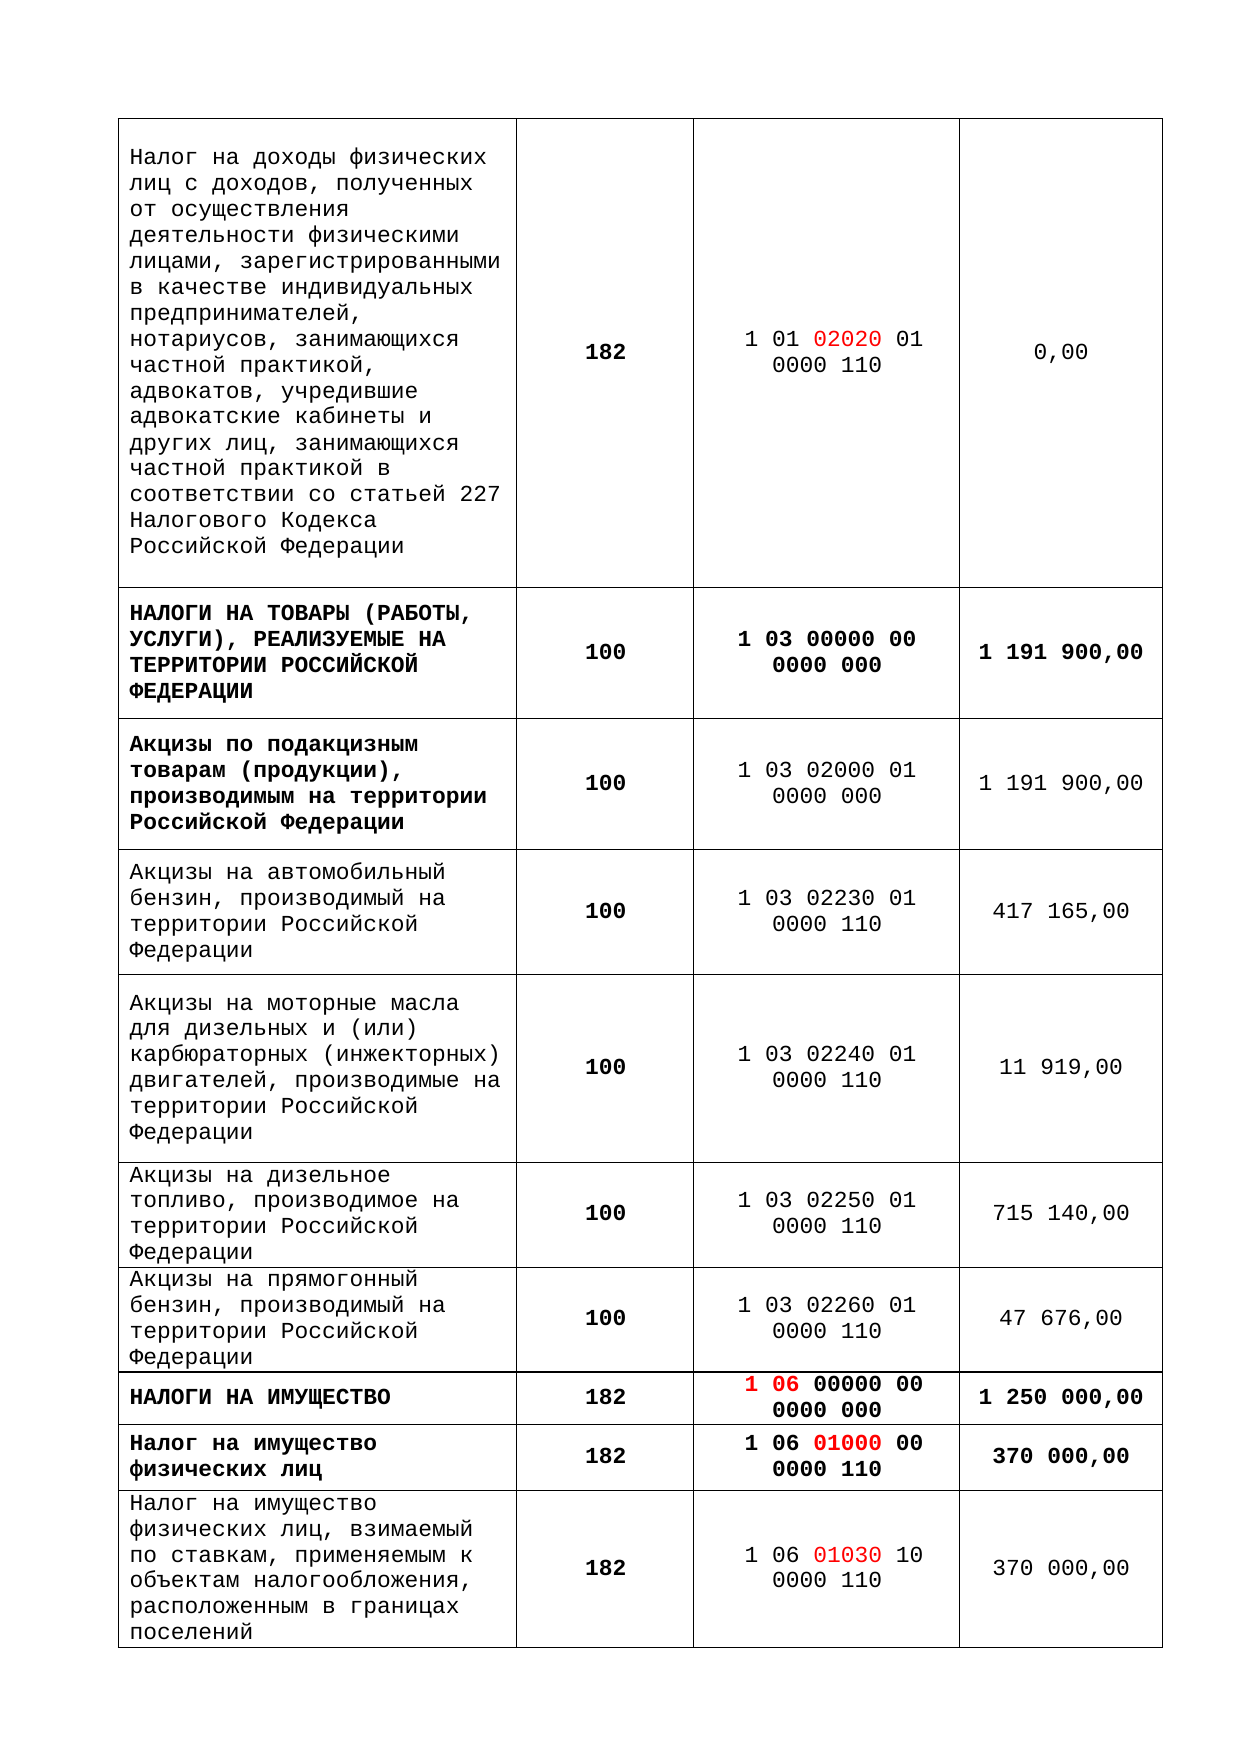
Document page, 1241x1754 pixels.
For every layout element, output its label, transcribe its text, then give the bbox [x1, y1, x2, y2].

table_cell НАЛОГИ НА ИМУЩЕСТВО [119, 1373, 516, 1424]
table_cell 0,00 [960, 119, 1162, 587]
table_cell 1 03 02240 01 0000 110 [694, 975, 959, 1162]
table_cell НАЛОГИ НА ТОВАРЫ (РАБОТЫ, УСЛУГИ), РЕАЛИЗУЕМЫЕ НА ТЕРРИТОРИИ РОССИЙСКОЙ ФЕДЕРАЦИИ [119, 588, 516, 718]
table_cell Налог на имущество физических лиц, взимаемый по ставкам, применяемым к объектам налогообложения, расположенным в границах поселений [119, 1491, 516, 1647]
table_cell 182 [517, 1425, 693, 1490]
table_cell 1 03 02260 01 0000 110 [694, 1268, 959, 1371]
table_cell 182 [517, 1373, 693, 1424]
table_cell 182 [517, 1491, 693, 1647]
table_cell Акцизы на автомобильный бензин, производимый на территории Российской Федерации [119, 850, 516, 974]
table_cell Налог на доходы физических лиц с доходов, полученных от осуществления деятельности физическими лицами, зарегистрированными в качестве индивидуальных предпринимателей, нотариусов, занимающихся частной практикой, адвокатов, учредившие адвокатские кабинеты и других лиц, занимающихся частной практикой в соответствии со статьей 227 Налогового Кодекса Российской Федерации [119, 119, 516, 587]
table_cell 47 676,00 [960, 1268, 1162, 1371]
table_cell 100 [517, 1268, 693, 1371]
table_cell 417 165,00 [960, 850, 1162, 974]
table_cell 100 [517, 719, 693, 849]
table_cell 370 000,00 [960, 1491, 1162, 1647]
table_cell 1 03 00000 00 0000 000 [694, 588, 959, 718]
table_cell 1 03 02230 01 0000 110 [694, 850, 959, 974]
table_cell 1 06 01030 10 0000 110 [694, 1491, 959, 1647]
table_cell 1 191 900,00 [960, 719, 1162, 849]
table_cell Акцизы на прямогонный бензин, производимый на территории Российской Федерации [119, 1268, 516, 1371]
table_cell Акцизы на моторные масла для дизельных и (или) карбюраторных (инжекторных) двигателей, производимые на территории Российской Федерации [119, 975, 516, 1162]
table_cell 1 01 02020 01 0000 110 [694, 119, 959, 587]
table_cell 715 140,00 [960, 1163, 1162, 1267]
table_cell 1 06 00000 00 0000 000 [694, 1373, 959, 1424]
table_cell Акцизы по подакцизным товарам (продукции), производимым на территории Российской Федерации [119, 719, 516, 849]
table_cell 1 06 01000 00 0000 110 [694, 1425, 959, 1490]
table_cell 11 919,00 [960, 975, 1162, 1162]
table_cell 100 [517, 975, 693, 1162]
table_cell 1 250 000,00 [960, 1373, 1162, 1424]
table_cell 370 000,00 [960, 1425, 1162, 1490]
table_cell 100 [517, 1163, 693, 1267]
table_cell 100 [517, 588, 693, 718]
table_cell 1 03 02250 01 0000 110 [694, 1163, 959, 1267]
table_cell 182 [517, 119, 693, 587]
table_cell 1 191 900,00 [960, 588, 1162, 718]
table_cell 1 03 02000 01 0000 000 [694, 719, 959, 849]
table_cell Акцизы на дизельное топливо, производимое на территории Российской Федерации [119, 1163, 516, 1267]
table_cell 100 [517, 850, 693, 974]
table_cell Налог на имущество физических лиц [119, 1425, 516, 1490]
